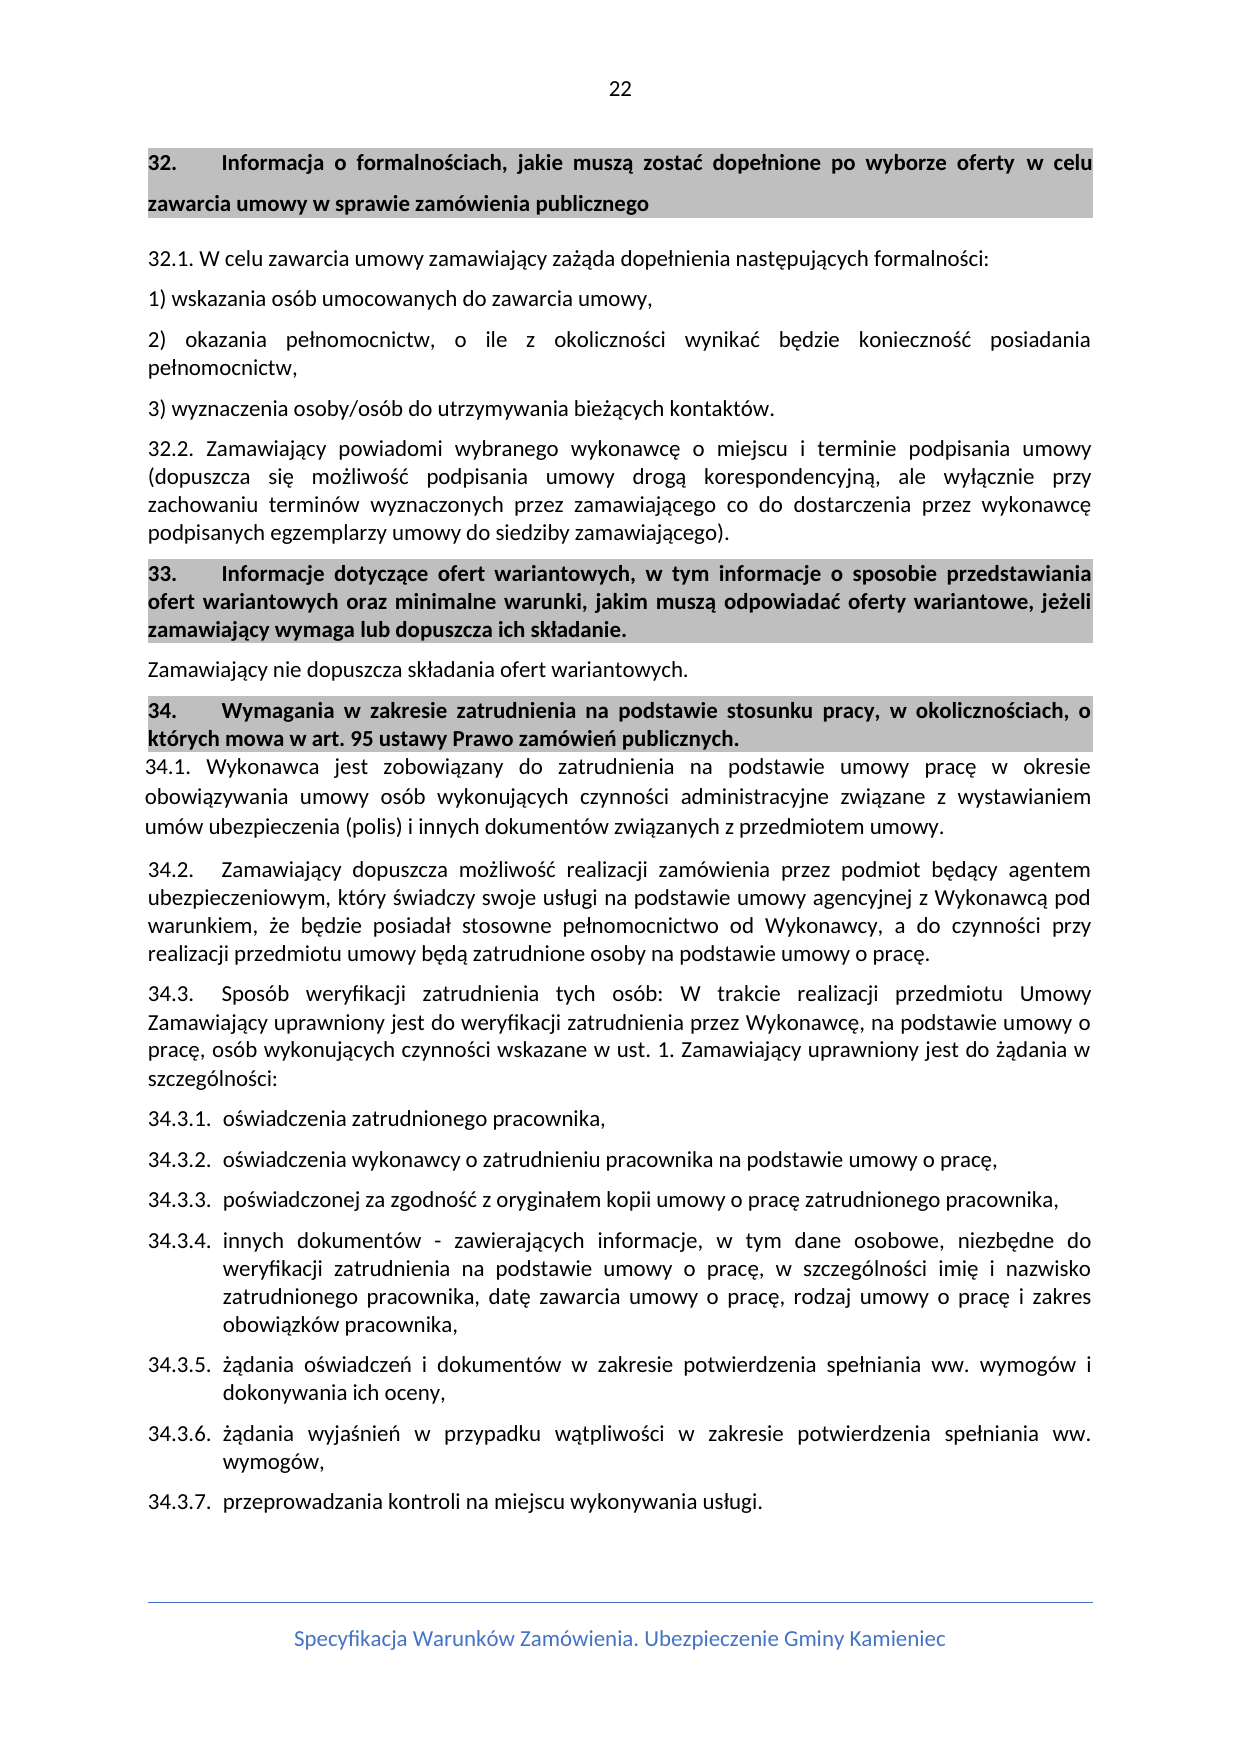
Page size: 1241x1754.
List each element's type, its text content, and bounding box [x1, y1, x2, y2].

list Zamawiający dopuszcza możliwość realizacji zamówienia przez podmiot będący agentem ubezpieczeniowym, który świadczy swoje usługi na podstawie umowy agencyjnej z Wykonawcą pod warunkiem, że będzie posiadał stosowne pełnomocnictwo od Wykonawcy, a do czynności przy realizacji przedmiotu umowy będą zatrudnione osoby na podstawie umowy o pracę. [148, 855, 1093, 967]
list Sposób weryfikacji zatrudnienia tych osób: W trakcie realizacji przedmiotu Umowy Zamawiający uprawniony jest do weryfikacji zatrudnienia przez Wykonawcę, na podstawie umowy o pracę, osób wykonujących czynności wskazane w ust. 1. Zamawiający uprawniony jest do żądania w szczególności: [148, 979, 1093, 1092]
subtitle Wymagania w zakresie zatrudnienia na podstawie stosunku pracy, w okolicznościach, o których mowa w art. 95 ustawy Prawo zamówień publicznych. [148, 696, 1093, 752]
list oświadczenia zatrudnionego pracownika, [148, 1104, 1093, 1132]
text 3) wyznaczenia osoby/osób do utrzymywania bieżących kontaktów. [148, 394, 1093, 422]
text 32.2. Zamawiający powiadomi wybranego wykonawcę o miejscu i terminie podpisania umowy (dopuszcza się możliwość podpisania umowy drogą korespondencyjną, ale wyłącznie przy zachowaniu terminów wyznaczonych przez zamawiającego co do dostarczenia przez wykonawcę podpisanych egzemplarzy umowy do siedziby zamawiającego). [148, 434, 1093, 546]
list żądania oświadczeń i dokumentów w zakresie potwierdzenia spełniania ww. wymogów i dokonywania ich oceny, [148, 1350, 1093, 1406]
list przeprowadzania kontroli na miejscu wykonywania usługi. [148, 1487, 1093, 1515]
text 1) wskazania osób umocowanych do zawarcia umowy, [148, 284, 1093, 313]
list żądania wyjaśnień w przypadku wątpliwości w zakresie potwierdzenia spełniania ww. wymogów, [148, 1419, 1093, 1475]
text 34.1. Wykonawca jest zobowiązany do zatrudnienia na podstawie umowy pracę w okresie obowiązywania umowy osób wykonujących czynności administracyjne związane z wystawianiem umów ubezpieczenia (polis) i innych dokumentów związanych z przedmiotem umowy. [144, 752, 1093, 840]
list oświadczenia wykonawcy o zatrudnieniu pracownika na podstawie umowy o pracę, [148, 1145, 1093, 1173]
list innych dokumentów - zawierających informacje, w tym dane osobowe, niezbędne do weryfikacji zatrudnienia na podstawie umowy o pracę, w szczególności imię i nazwisko zatrudnionego pracownika, datę zawarcia umowy o pracę, rodzaj umowy o pracę i zakres obowiązków pracownika, [148, 1226, 1093, 1338]
text 32.1. W celu zawarcia umowy zamawiający zażąda dopełnienia następujących formalności: [148, 244, 1093, 272]
text Zamawiający nie dopuszcza składania ofert wariantowych. [148, 655, 1093, 683]
subtitle Informacje dotyczące ofert wariantowych, w tym informacje o sposobie przedstawiania ofert wariantowych oraz minimalne warunki, jakim muszą odpowiadać oferty wariantowe, jeżeli zamawiający wymaga lub dopuszcza ich składanie. [148, 559, 1093, 643]
text 2) okazania pełnomocnictw, o ile z okoliczności wynikać będzie konieczność posiadania pełnomocnictw, [148, 325, 1093, 381]
list poświadczonej za zgodność z oryginałem kopii umowy o pracę zatrudnionego pracownika, [148, 1185, 1093, 1213]
subtitle Informacja o formalnościach, jakie muszą zostać dopełnione po wyborze oferty w celu zawarcia umowy w sprawie zamówienia publicznego [148, 148, 1093, 218]
